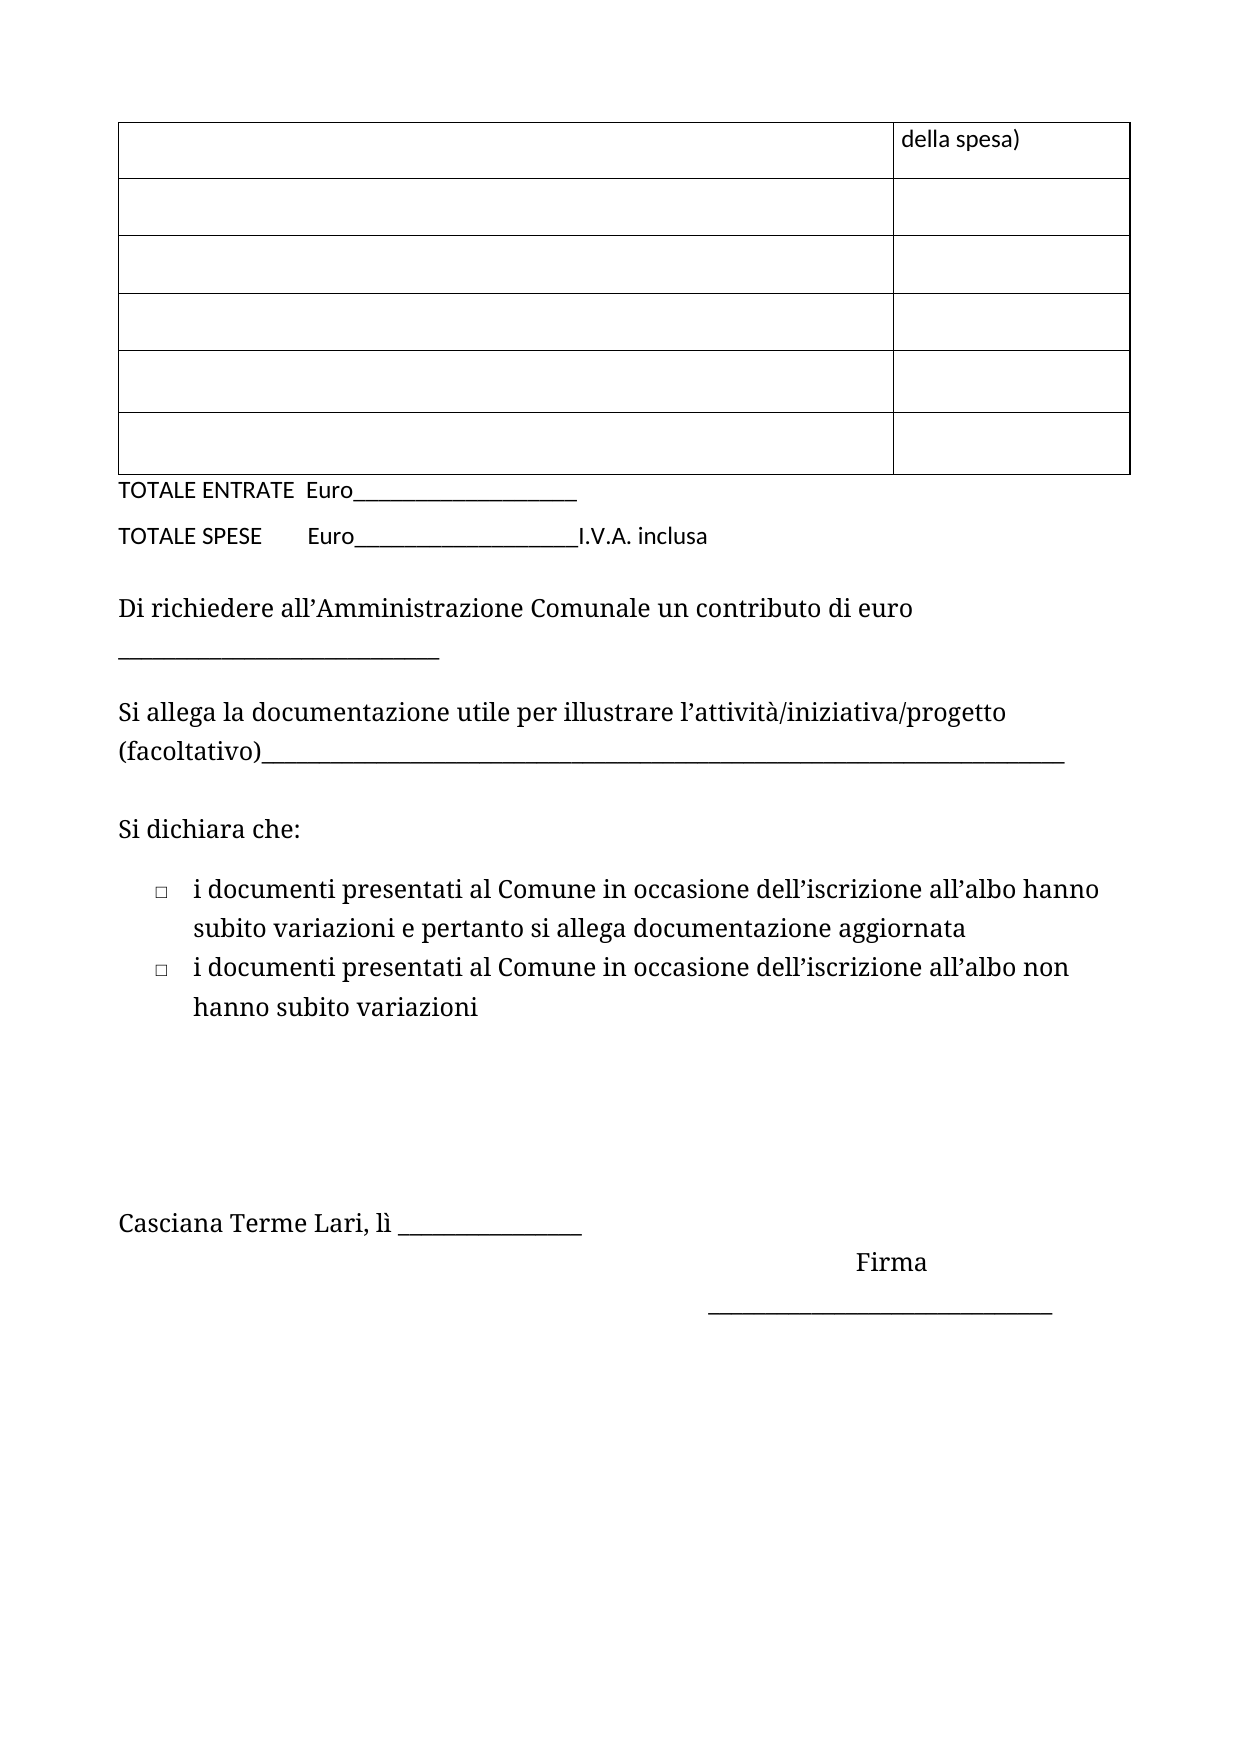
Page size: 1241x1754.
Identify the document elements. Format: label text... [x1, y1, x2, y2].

text (facoltativo)______________________________________________________________________ [118, 733, 1122, 767]
text TOTALE SPESE Euro__________________I.V.A. inclusa [118, 520, 1122, 551]
text TOTALE ENTRATE Euro__________________ [118, 475, 1122, 505]
text ______________________________ [634, 1284, 1122, 1318]
table_cell [894, 294, 1129, 350]
table_cell [119, 351, 893, 412]
table_cell [119, 294, 893, 350]
table_cell [894, 413, 1129, 473]
list i documenti presentati al Comune in occasione dell’iscrizione all’albo hanno subito variazioni e pertanto si allega documentazione aggiornata [156, 872, 1122, 945]
text Si dichiara che: [118, 812, 1122, 846]
table_cell [119, 413, 893, 473]
list i documenti presentati al Comune in occasione dell’iscrizione all’albo non hanno subito variazioni [156, 950, 1122, 1023]
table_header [119, 123, 893, 178]
table_cell [894, 236, 1129, 293]
text Firma [118, 1245, 1122, 1279]
table_cell [119, 236, 893, 293]
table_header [894, 123, 1129, 178]
table_cell [894, 179, 1129, 235]
text Si allega la documentazione utile per illustrare l’attività/iniziativa/progetto [118, 694, 1122, 728]
text Casciana Terme Lari, lì ________________ [118, 1206, 1122, 1240]
table_cell [894, 351, 1129, 412]
text Di richiedere all’Amministrazione Comunale un contributo di euro ____________________________ [118, 591, 1122, 664]
table_cell [119, 179, 893, 235]
